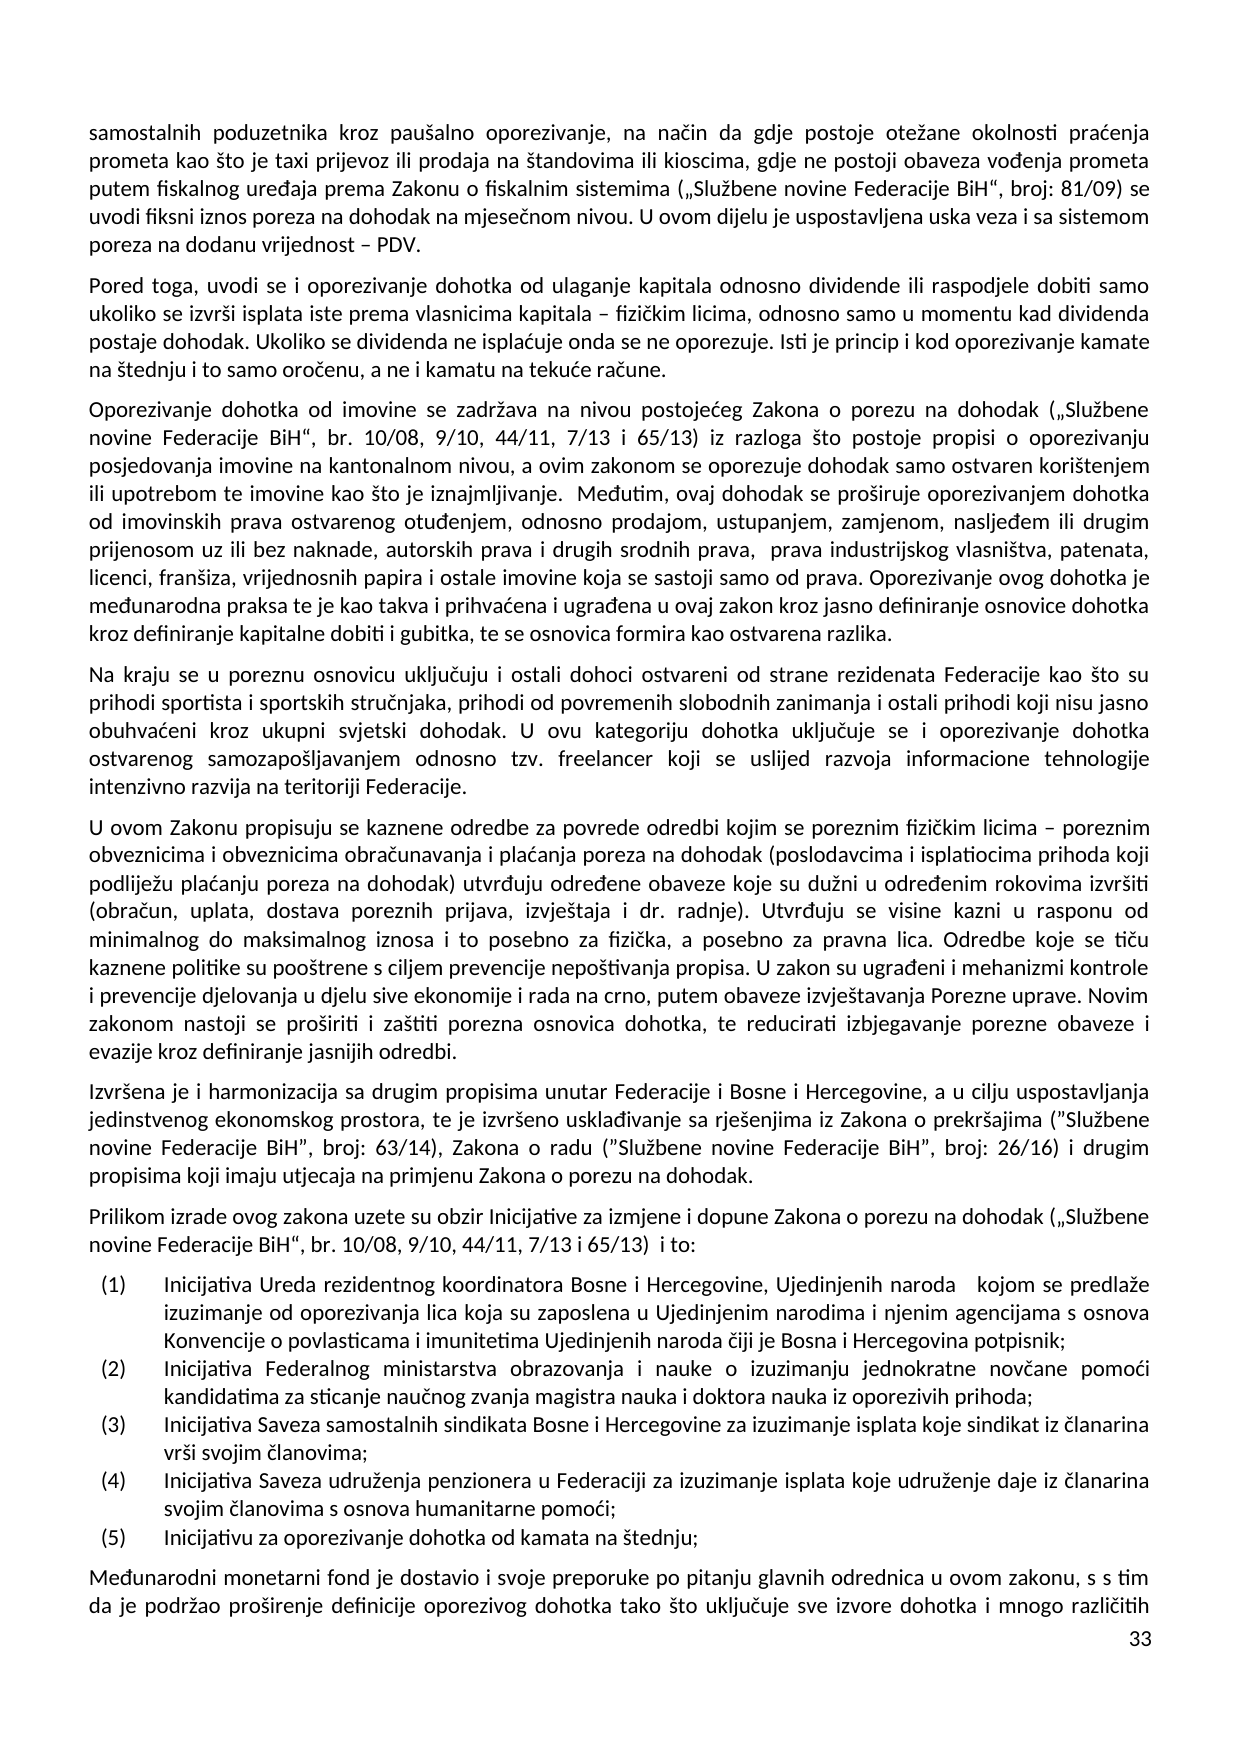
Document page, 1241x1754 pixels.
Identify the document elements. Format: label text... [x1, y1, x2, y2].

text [89, 118, 1152, 258]
text U ovom Zakonu propisuju se kaznene odredbe za povrede odredbi kojim se poreznim fizičkim licima – poreznim obveznicima i obveznicima obračunavanja i plaćanja poreza na dohodak (poslodavcima i isplatiocima prihoda koji podliježu plaćanju poreza na dohodak) utvrđuju određene obaveze koje su dužni u određenim rokovima izvršiti (obračun, uplata, dostava poreznih prijava, izvještaja i dr. radnje). Utvrđuju se visine kazni u rasponu od minimalnog do maksimalnog iznosa i to posebno za fizička, a posebno za pravna lica. Odredbe koje se tiču kaznene politike su pooštrene s ciljem prevencije nepoštivanja propisa. U zakon su ugrađeni i mehanizmi kontrole i prevencije djelovanja u djelu sive ekonomije i rada na crno, putem obaveze izvještavanja Porezne uprave. Novim zakonom nastoji se proširiti i zaštiti porezna osnovica dohotka, te reducirati izbjegavanje porezne obaveze i evazije kroz definiranje jasnijih odredbi. [89, 813, 1152, 1065]
text Izvršena je i harmonizacija sa drugim propisima unutar Federacije i Bosne i Hercegovine, a u cilju uspostavljanja jedinstvenog ekonomskog prostora, te je izvršeno usklađivanje sa rješenjima iz Zakona o prekršajima (”Službene novine Federacije BiH”, broj: 63/14), Zakona o radu (”Službene novine Federacije BiH”, broj: 26/16) i drugim propisima koji imaju utjecaja na primjenu Zakona o porezu na dohodak. [89, 1077, 1152, 1189]
list Inicijativu za oporezivanje dohotka od kamata na štednju; [126, 1523, 1152, 1551]
list Inicijativa Saveza udruženja penzionera u Federaciji za izuzimanje isplata koje udruženje daje iz članarina svojim članovima s osnova humanitarne pomoći; [126, 1467, 1152, 1523]
text Prilikom izrade ovog zakona uzete su obzir Inicijative za izmjene i dopune Zakona o porezu na dohodak („Službene novine Federacije BiH“, br. 10/08, 9/10, 44/11, 7/13 i 65/13) i to: [89, 1202, 1152, 1258]
list Inicijativa Federalnog ministarstva obrazovanja i nauke o izuzimanju jednokratne novčane pomoći kandidatima za sticanje naučnog zvanja magistra nauka i doktora nauka iz oporezivih prihoda; [126, 1354, 1152, 1411]
text Oporezivanje dohotka od imovine se zadržava na nivou postojećeg Zakona o porezu na dohodak („Službene novine Federacije BiH“, br. 10/08, 9/10, 44/11, 7/13 i 65/13) iz razloga što postoje propisi o oporezivanju posjedovanja imovine na kantonalnom nivou, a ovim zakonom se oporezuje dohodak samo ostvaren korištenjem ili upotrebom te imovine kao što je iznajmljivanje. Međutim, ovaj dohodak se proširuje oporezivanjem dohotka od imovinskih prava ostvarenog otuđenjem, odnosno prodajom, ustupanjem, zamjenom, nasljeđem ili drugim prijenosom uz ili bez naknade, autorskih prava i drugih srodnih prava, prava industrijskog vlasništva, patenata, licenci, franšiza, vrijednosnih papira i ostale imovine koja se sastoji samo od prava. Oporezivanje ovog dohotka je međunarodna praksa te je kao takva i prihvaćena i ugrađena u ovaj zakon kroz jasno definiranje osnovice dohotka kroz definiranje kapitalne dobiti i gubitka, te se osnovica formira kao ostvarena razlika. [89, 395, 1152, 647]
text Pored toga, uvodi se i oporezivanje dohotka od ulaganje kapitala odnosno dividende ili raspodjele dobiti samo ukoliko se izvrši isplata iste prema vlasnicima kapitala – fizičkim licima, odnosno samo u momentu kad dividenda postaje dohodak. Ukoliko se dividenda ne isplaćuje onda se ne oporezuje. Isti je princip i kod oporezivanje kamate na štednju i to samo oročenu, a ne i kamatu na tekuće račune. [89, 271, 1152, 383]
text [89, 1563, 1152, 1619]
list Inicijativa Saveza samostalnih sindikata Bosne i Hercegovine za izuzimanje isplata koje sindikat iz članarina vrši svojim članovima; [126, 1411, 1152, 1467]
text Na kraju se u poreznu osnovicu uključuju i ostali dohoci ostvareni od strane rezidenata Federacije kao što su prihodi sportista i sportskih stručnjaka, prihodi od povremenih slobodnih zanimanja i ostali prihodi koji nisu jasno obuhvaćeni kroz ukupni svjetski dohodak. U ovu kategoriju dohotka uključuje se i oporezivanje dohotka ostvarenog samozapošljavanjem odnosno tzv. freelancer koji se uslijed razvoja informacione tehnologije intenzivno razvija na teritoriji Federacije. [89, 660, 1152, 800]
list Inicijativa Ureda rezidentnog koordinatora Bosne i Hercegovine, Ujedinjenih naroda kojom se predlaže izuzimanje od oporezivanja lica koja su zaposlena u Ujedinjenim narodima i njenim agencijama s osnova Konvencije o povlasticama i imunitetima Ujedinjenih naroda čiji je Bosna i Hercegovina potpisnik; [126, 1270, 1152, 1354]
